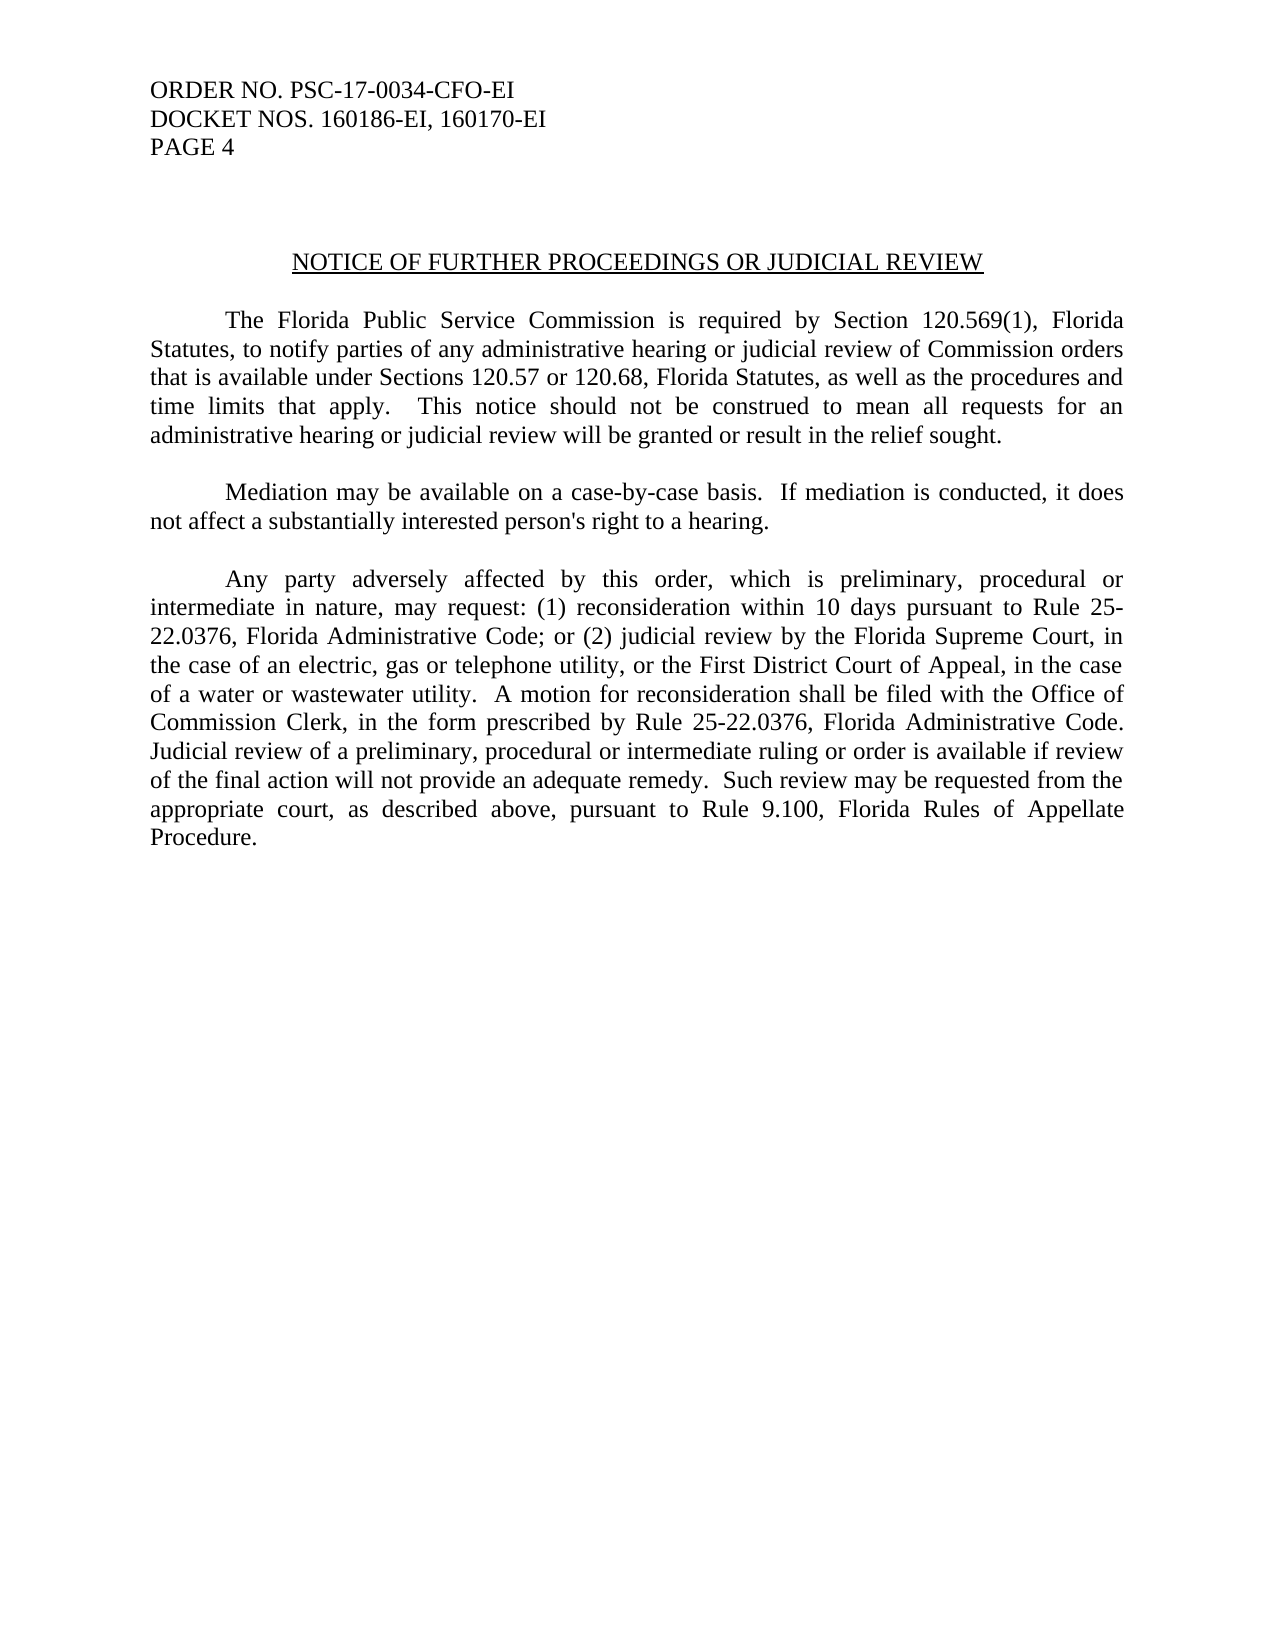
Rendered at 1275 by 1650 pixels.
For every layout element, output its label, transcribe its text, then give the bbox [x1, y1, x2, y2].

text Any party adversely affected by this order, which is preliminary, procedural or intermediate in nature, may request: (1) reconsideration within 10 days pursuant to Rule 25-22.0376, Florida Administrative Code; or (2) judicial review by the Florida Supreme Court, in the case of an electric, gas or telephone utility, or the First District Court of Appeal, in the case of a water or wastewater utility. A motion for reconsideration shall be filed with the Office of Commission Clerk, in the form prescribed by Rule 25-22.0376, Florida Administrative Code. Judicial review of a preliminary, procedural or intermediate ruling or order is available if review of the final action will not provide an adequate remedy. Such review may be requested from the appropriate court, as described above, pursuant to Rule 9.100, Florida Rules of Appellate Procedure. [150, 564, 1125, 851]
text NOTICE OF FURTHER PROCEEDINGS OR JUDICIAL REVIEW [150, 247, 1125, 276]
text The Florida Public Service Commission is required by Section 120.569(1), Florida Statutes, to notify parties of any administrative hearing or judicial review of Commission orders that is available under Sections 120.57 or 120.68, Florida Statutes, as well as the procedures and time limits that apply. This notice should not be construed to mean all requests for an administrative hearing or judicial review will be granted or result in the relief sought. [150, 305, 1125, 449]
text Mediation may be available on a case-by-case basis. If mediation is conducted, it does not affect a substantially interested person's right to a hearing. [150, 477, 1125, 535]
